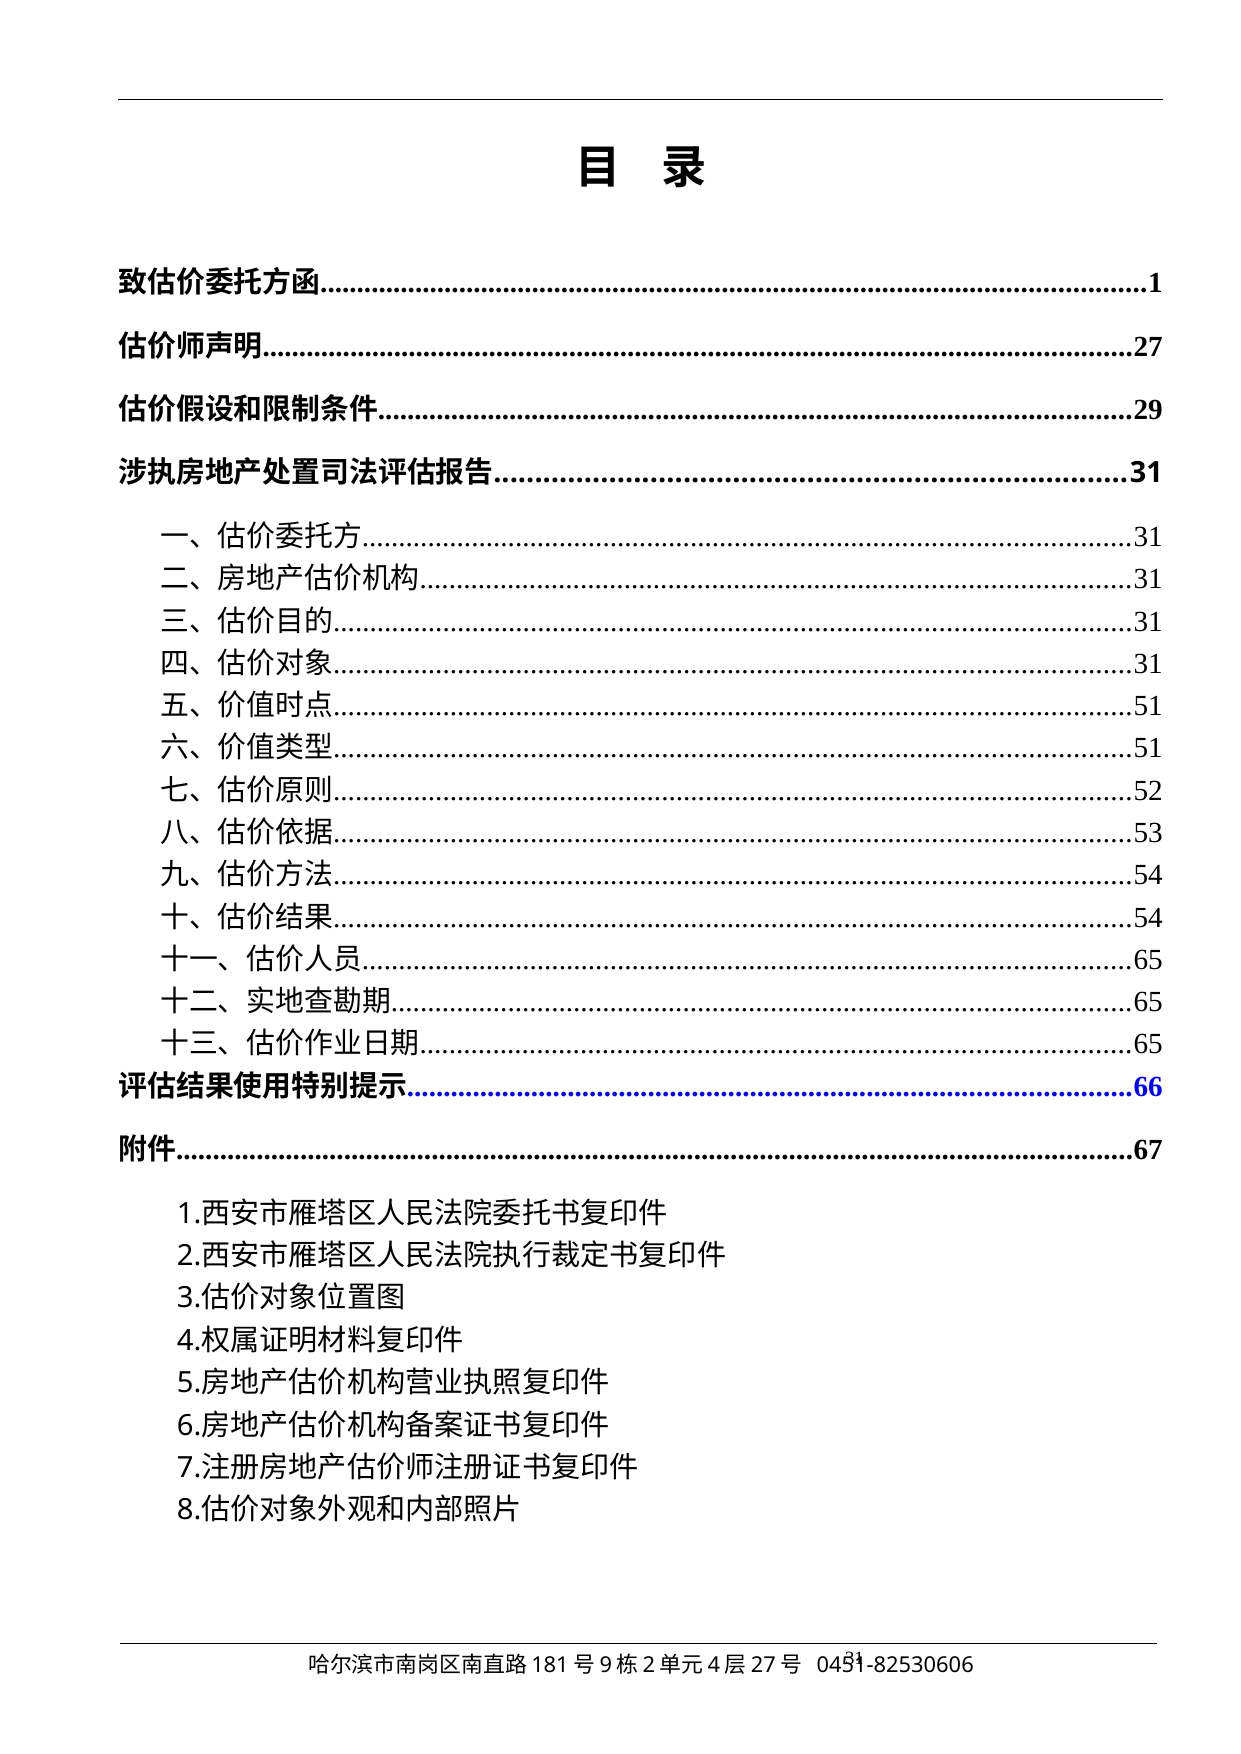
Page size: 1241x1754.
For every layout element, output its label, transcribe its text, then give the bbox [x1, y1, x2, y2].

text 三、估价目的 31 [160, 597, 1163, 639]
text 十、估价结果 54 [160, 893, 1163, 935]
text 二、房地产估价机构 31 [160, 555, 1163, 597]
text 7.注册房地产估价师注册证书复印件 [118, 1443, 1163, 1486]
text 致估价委托方函 1 [118, 259, 1163, 301]
text 附件 67 [118, 1126, 1163, 1168]
text 七、估价原则 52 [160, 766, 1163, 808]
text 1.西安市雁塔区人民法院委托书复印件 [118, 1189, 1163, 1232]
text 评估结果使用特别提示 66 [118, 1062, 1163, 1104]
text 九、估价方法 54 [160, 851, 1163, 893]
text 6.房地产估价机构备案证书复印件 [118, 1401, 1163, 1443]
text 五、价值时点 51 [160, 682, 1163, 724]
text 2.西安市雁塔区人民法院执行裁定书复印件 [118, 1232, 1163, 1274]
text 3.估价对象位置图 [118, 1274, 1163, 1316]
text 四、估价对象 31 [160, 639, 1163, 682]
text 八、估价依据 53 [160, 808, 1163, 851]
text 估价假设和限制条件 29 [118, 386, 1163, 428]
text 涉执房地产处置司法评估报告 31 [118, 449, 1163, 491]
text 十二、实地查勘期 65 [160, 978, 1163, 1020]
text 估价师声明 27 [118, 322, 1163, 364]
text 六、价值类型 51 [160, 724, 1163, 766]
text 4.权属证明材料复印件 [118, 1316, 1163, 1359]
text 一、估价委托方 31 [160, 512, 1163, 555]
text 十三、估价作业日期 65 [160, 1020, 1163, 1062]
text 5.房地产估价机构营业执照复印件 [118, 1359, 1163, 1401]
text 8.估价对象外观和内部照片 [118, 1486, 1163, 1528]
text 十一、估价人员 65 [160, 935, 1163, 978]
text 目 录 [118, 130, 1163, 196]
